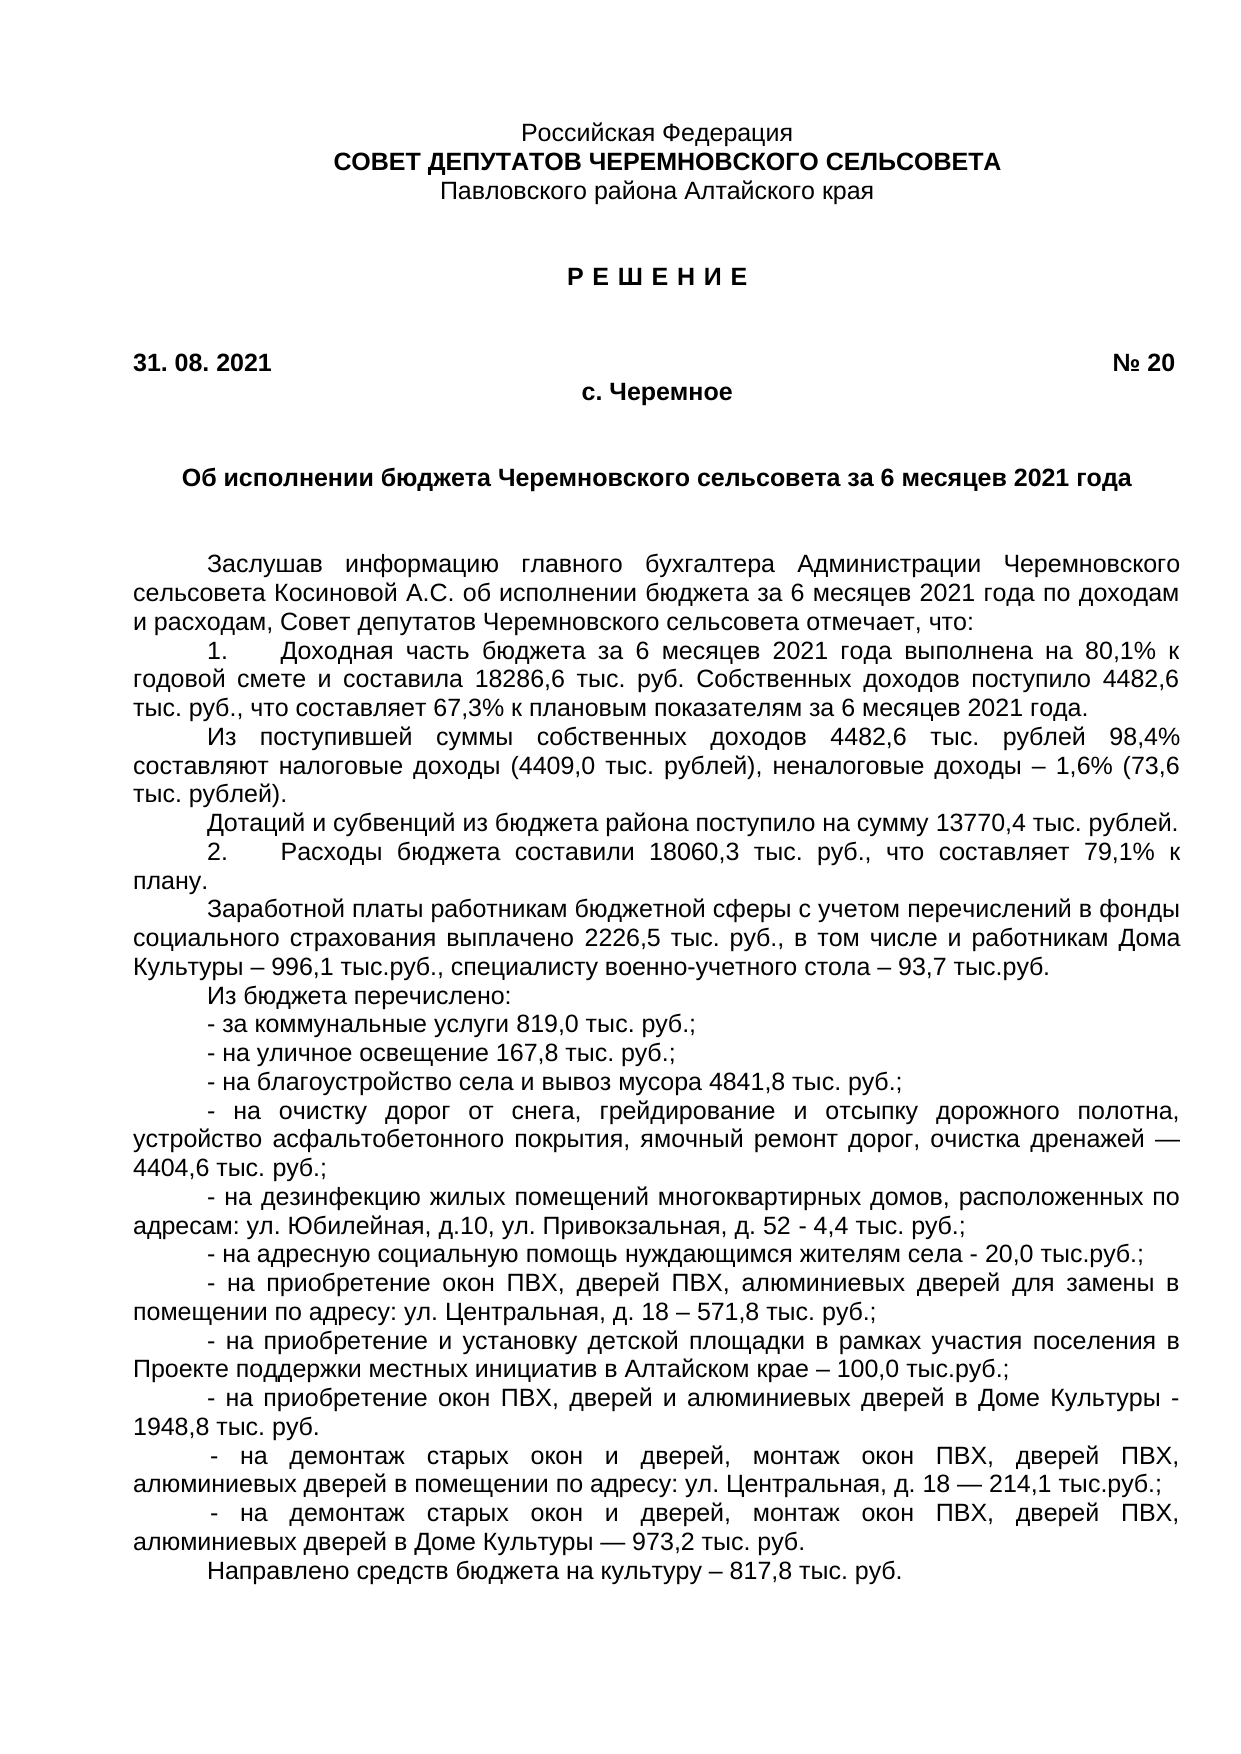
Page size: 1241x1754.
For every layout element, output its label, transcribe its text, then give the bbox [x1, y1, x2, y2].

text Павловского района Алтайского края [133, 176, 1181, 204]
text - на демонтаж старых окон и дверей, монтаж окон ПВХ, дверей ПВХ, алюминиевых дверей в Доме Культуры — 973,2 тыс. руб. [133, 1498, 1181, 1556]
text Российская Федерация [133, 118, 1181, 147]
list Расходы бюджета составили 18060,3 тыс. руб., что составляет 79,1% к плану. [133, 837, 1181, 894]
text - на приобретение окон ПВХ, дверей и алюминиевых дверей в Доме Культуры - 1948,8 тыс. руб. [133, 1383, 1181, 1441]
text Направлено средств бюджета на культуру – 817,8 тыс. руб. [133, 1556, 1181, 1584]
text РЕШЕНИЕ [133, 262, 1181, 291]
text с. Черемное [133, 377, 1181, 406]
text - на приобретение и установку детской площадки в рамках участия поселения в Проекте поддержки местных инициатив в Алтайском крае – 100,0 тыс.руб.; [133, 1326, 1181, 1383]
text СОВЕТ ДЕПУТАТОВ ЧЕРЕМНОВСКОГО СЕЛЬСОВЕТА [133, 147, 1181, 176]
text - за коммунальные услуги 819,0 тыс. руб.; [133, 1009, 1181, 1038]
list Доходная часть бюджета за 6 месяцев 2021 года выполнена на 80,1% к годовой смете и составила 18286,6 тыс. руб. Собственных доходов поступило 4482,6 тыс. руб., что составляет 67,3% к плановым показателям за 6 месяцев 2021 года. [133, 636, 1181, 722]
text - на дезинфекцию жилых помещений многоквартирных домов, расположенных по адресам: ул. Юбилейная, д.10, ул. Привокзальная, д. 52 - 4,4 тыс. руб.; [133, 1182, 1181, 1239]
text - на демонтаж старых окон и дверей, монтаж окон ПВХ, дверей ПВХ, алюминиевых дверей в помещении по адресу: ул. Центральная, д. 18 — 214,1 тыс.руб.; [133, 1441, 1181, 1498]
text Из поступившей суммы собственных доходов 4482,6 тыс. рублей 98,4% составляют налоговые доходы (4409,0 тыс. рублей), неналоговые доходы – 1,6% (73,6 тыс. рублей). [133, 722, 1181, 808]
text - на благоустройство села и вывоз мусора 4841,8 тыс. руб.; [133, 1067, 1181, 1096]
text - на очистку дорог от снега, грейдирование и отсыпку дорожного полотна, устройство асфальтобетонного покрытия, ямочный ремонт дорог, очистка дренажей — 4404,6 тыс. руб.; [133, 1096, 1181, 1182]
text Об исполнении бюджета Черемновского сельсовета за 6 месяцев 2021 года [133, 463, 1181, 492]
text Из бюджета перечислено: [133, 981, 1181, 1009]
text Заслушав информацию главного бухгалтера Администрации Черемновского сельсовета Косиновой А.С. об исполнении бюджета за 6 месяцев 2021 года по доходам и расходам, Совет депутатов Черемновского сельсовета отмечает, что: [133, 549, 1181, 636]
text Заработной платы работникам бюджетной сферы с учетом перечислений в фонды социального страхования выплачено 2226,5 тыс. руб., в том числе и работникам Дома Культуры – 996,1 тыс.руб., специалисту военно-учетного стола – 93,7 тыс.руб. [133, 894, 1181, 981]
text - на приобретение окон ПВХ, дверей ПВХ, алюминиевых дверей для замены в помещении по адресу: ул. Центральная, д. 18 – 571,8 тыс. руб.; [133, 1268, 1181, 1326]
text 31. 08. 2021 № 20 [133, 348, 1181, 377]
text - на уличное освещение 167,8 тыс. руб.; [133, 1038, 1181, 1067]
text - на адресную социальную помощь нуждающимся жителям села - 20,0 тыс.руб.; [133, 1239, 1181, 1268]
text Дотаций и субвенций из бюджета района поступило на сумму 13770,4 тыс. рублей. [133, 808, 1181, 837]
